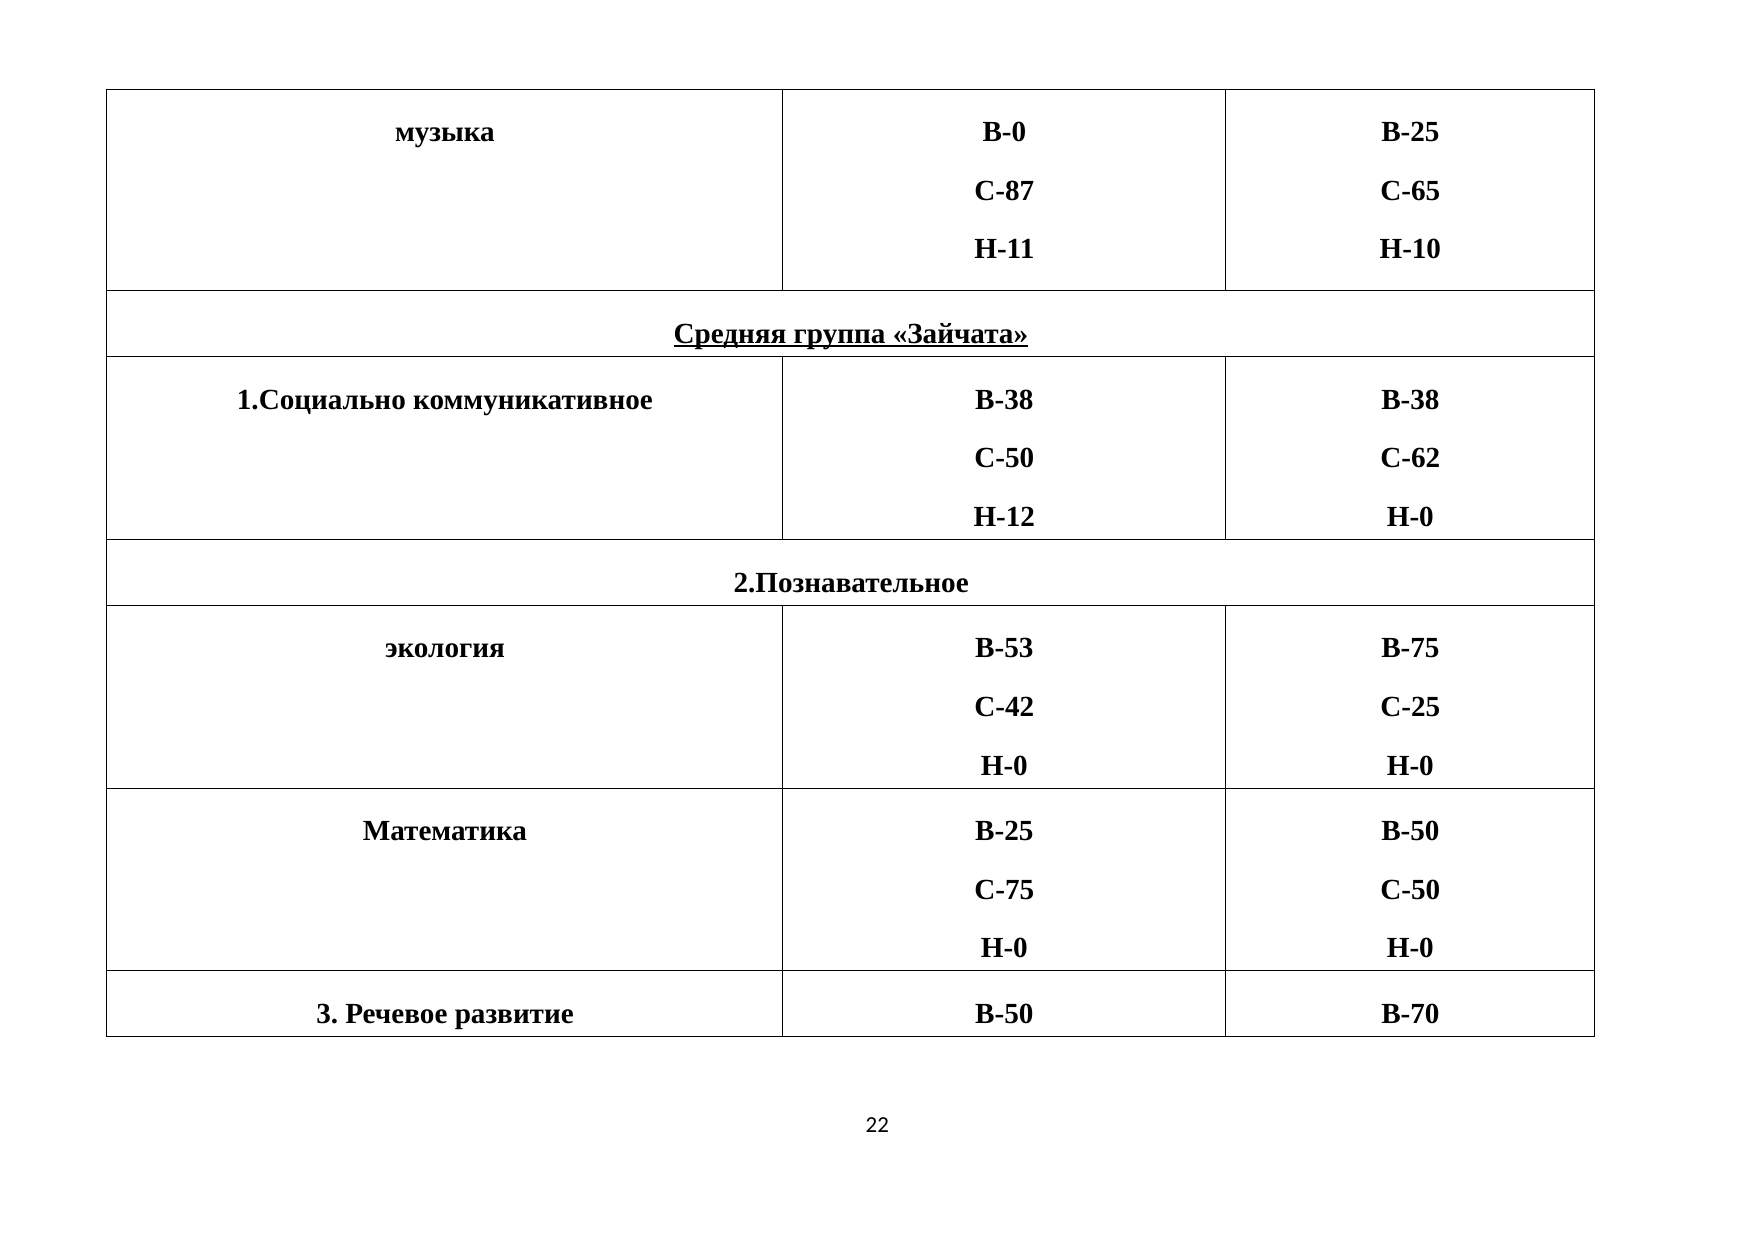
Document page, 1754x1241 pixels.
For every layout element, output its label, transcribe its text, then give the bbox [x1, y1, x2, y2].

table_cell 1.Социально коммуникативное [107, 357, 782, 539]
table_cell Средняя группа «Зайчата» [107, 291, 1594, 356]
table_cell В-50 С-50 Н-0 [1226, 789, 1594, 970]
table_cell экология [107, 606, 782, 787]
table_cell В-53 С-42 Н-0 [783, 606, 1225, 787]
table_cell Математика [107, 789, 782, 970]
table_cell музыка [107, 90, 782, 290]
table_cell 3. Речевое развитие [107, 971, 782, 1036]
table_cell В-70 С-30 Н-0 [1226, 971, 1594, 1036]
table_cell В-38 С-50 Н-12 [783, 357, 1225, 539]
table_cell 2.Познавательное [107, 540, 1594, 604]
table_cell В-38 С-62 Н-0 [1226, 357, 1594, 539]
table_cell В-25 С-65 Н-10 [1226, 90, 1594, 290]
table_cell В-50 С-50 Н-0 [783, 971, 1225, 1036]
table_cell В-0 С-87 Н-11 [783, 90, 1225, 290]
table_cell В-25 С-75 Н-0 [783, 789, 1225, 970]
table_cell В-75 С-25 Н-0 [1226, 606, 1594, 787]
